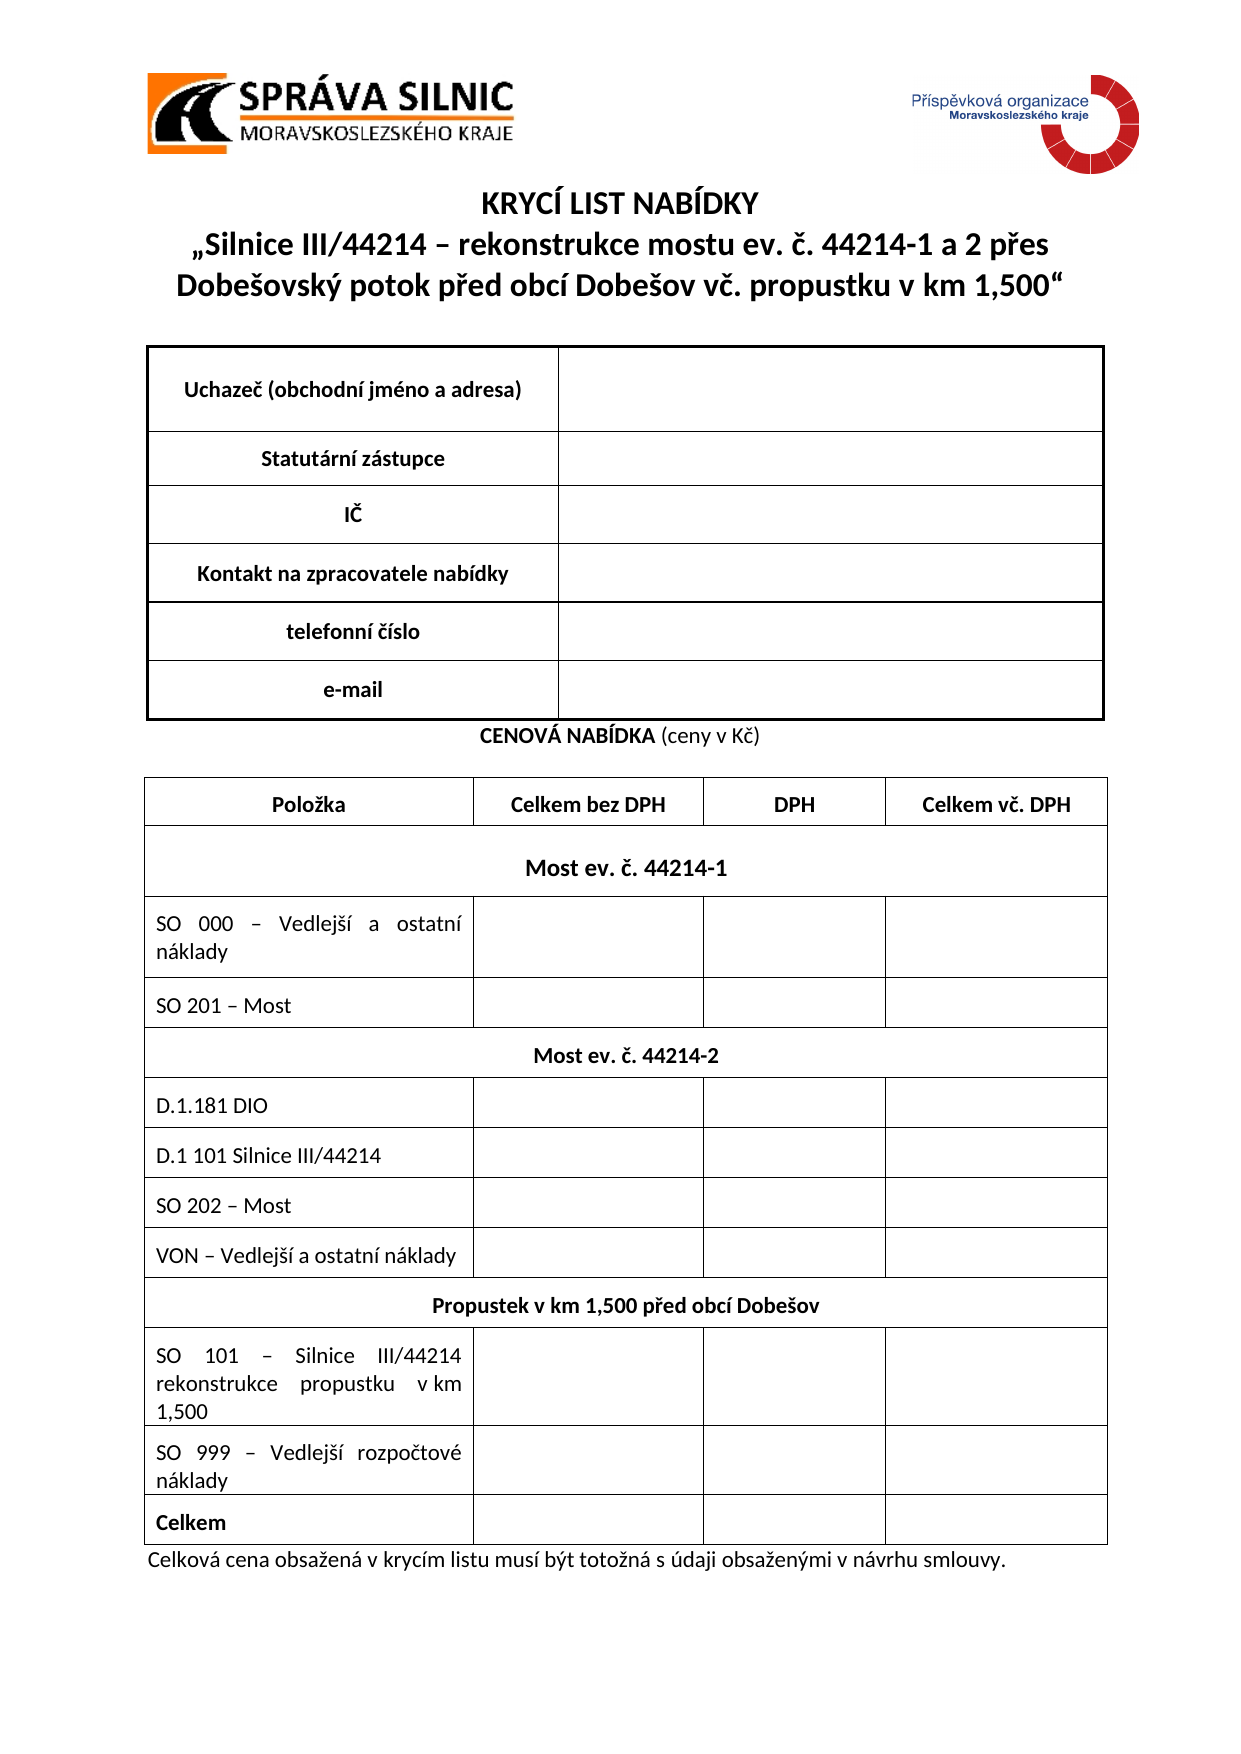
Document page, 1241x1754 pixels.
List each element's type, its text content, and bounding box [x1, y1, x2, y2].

table_cell SO 101 – Silnice III/44214 rekonstrukce propustku v km 1,500 [145, 1328, 473, 1425]
table_cell SO 201 – Most [145, 978, 473, 1027]
table_cell Most ev. č. 44214-2 [145, 1028, 1107, 1077]
table_cell [704, 1178, 885, 1227]
table_cell [886, 1328, 1107, 1425]
text „Silnice III/44214 – rekonstrukce mostu ev. č. 44214-1 a 2 přes Dobešovský potok před obcí Dobešov vč. propustku v km 1,500“ [148, 223, 1093, 304]
text CENOVÁ NABÍDKA (ceny v Kč) [148, 721, 1093, 749]
table_cell [474, 1426, 703, 1494]
table_cell [704, 1328, 885, 1425]
table_cell [886, 1228, 1107, 1277]
table_cell Propustek v km 1,500 před obcí Dobešov [145, 1278, 1107, 1327]
table_cell Statutární zástupce [149, 432, 558, 485]
table_cell [704, 978, 885, 1027]
table_header Položka [145, 778, 473, 825]
table_cell Most ev. č. 44214-1 [145, 826, 1107, 896]
table_cell [704, 1495, 885, 1544]
table_cell [704, 1426, 885, 1494]
table_cell Kontakt na zpracovatele nabídky [149, 544, 558, 601]
table_cell [474, 897, 703, 977]
table_cell [704, 1078, 885, 1127]
table_cell [474, 1178, 703, 1227]
table_cell [474, 978, 703, 1027]
table_cell [474, 1328, 703, 1425]
table_cell [474, 1495, 703, 1544]
table_cell D.1 101 Silnice III/44214 [145, 1128, 473, 1177]
table_header [559, 348, 1102, 431]
table_cell [559, 486, 1102, 543]
table_cell [704, 1128, 885, 1177]
table_cell VON – Vedlejší a ostatní náklady [145, 1228, 473, 1277]
table_cell [559, 544, 1102, 601]
table_cell [474, 1078, 703, 1127]
table_cell IČ [149, 486, 558, 543]
table_cell [704, 1228, 885, 1277]
table_cell [474, 1128, 703, 1177]
table_cell [704, 897, 885, 977]
table_cell [886, 1078, 1107, 1127]
subtitle KRYCÍ LIST NABÍDKY [148, 182, 1093, 223]
table_header DPH [704, 778, 885, 825]
table_cell [886, 1178, 1107, 1227]
table_cell D.1.181 DIO [145, 1078, 473, 1127]
table_cell SO 000 – Vedlejší a ostatní náklady [145, 897, 473, 977]
table_cell e-mail [149, 661, 558, 718]
table_header Uchazeč (obchodní jméno a adresa) [149, 348, 558, 431]
table_cell Celkem [145, 1495, 473, 1544]
table_cell telefonní číslo [149, 603, 558, 660]
table_cell [559, 661, 1102, 718]
table_cell [474, 1228, 703, 1277]
table_cell [559, 603, 1102, 660]
table_cell SO 999 – Vedlejší rozpočtové náklady [145, 1426, 473, 1494]
picture [912, 75, 1139, 174]
table_cell [886, 1495, 1107, 1544]
table_cell [886, 978, 1107, 1027]
table_header Celkem vč. DPH [886, 778, 1107, 825]
table_header Celkem bez DPH [474, 778, 703, 825]
text Celková cena obsažená v krycím listu musí být totožná s údaji obsaženými v návrhu smlouvy. [148, 1545, 1093, 1573]
table_cell [886, 897, 1107, 977]
table_cell [886, 1128, 1107, 1177]
table_cell [559, 432, 1102, 485]
table_cell [886, 1426, 1107, 1494]
table_cell SO 202 – Most [145, 1178, 473, 1227]
picture [147, 73, 520, 154]
